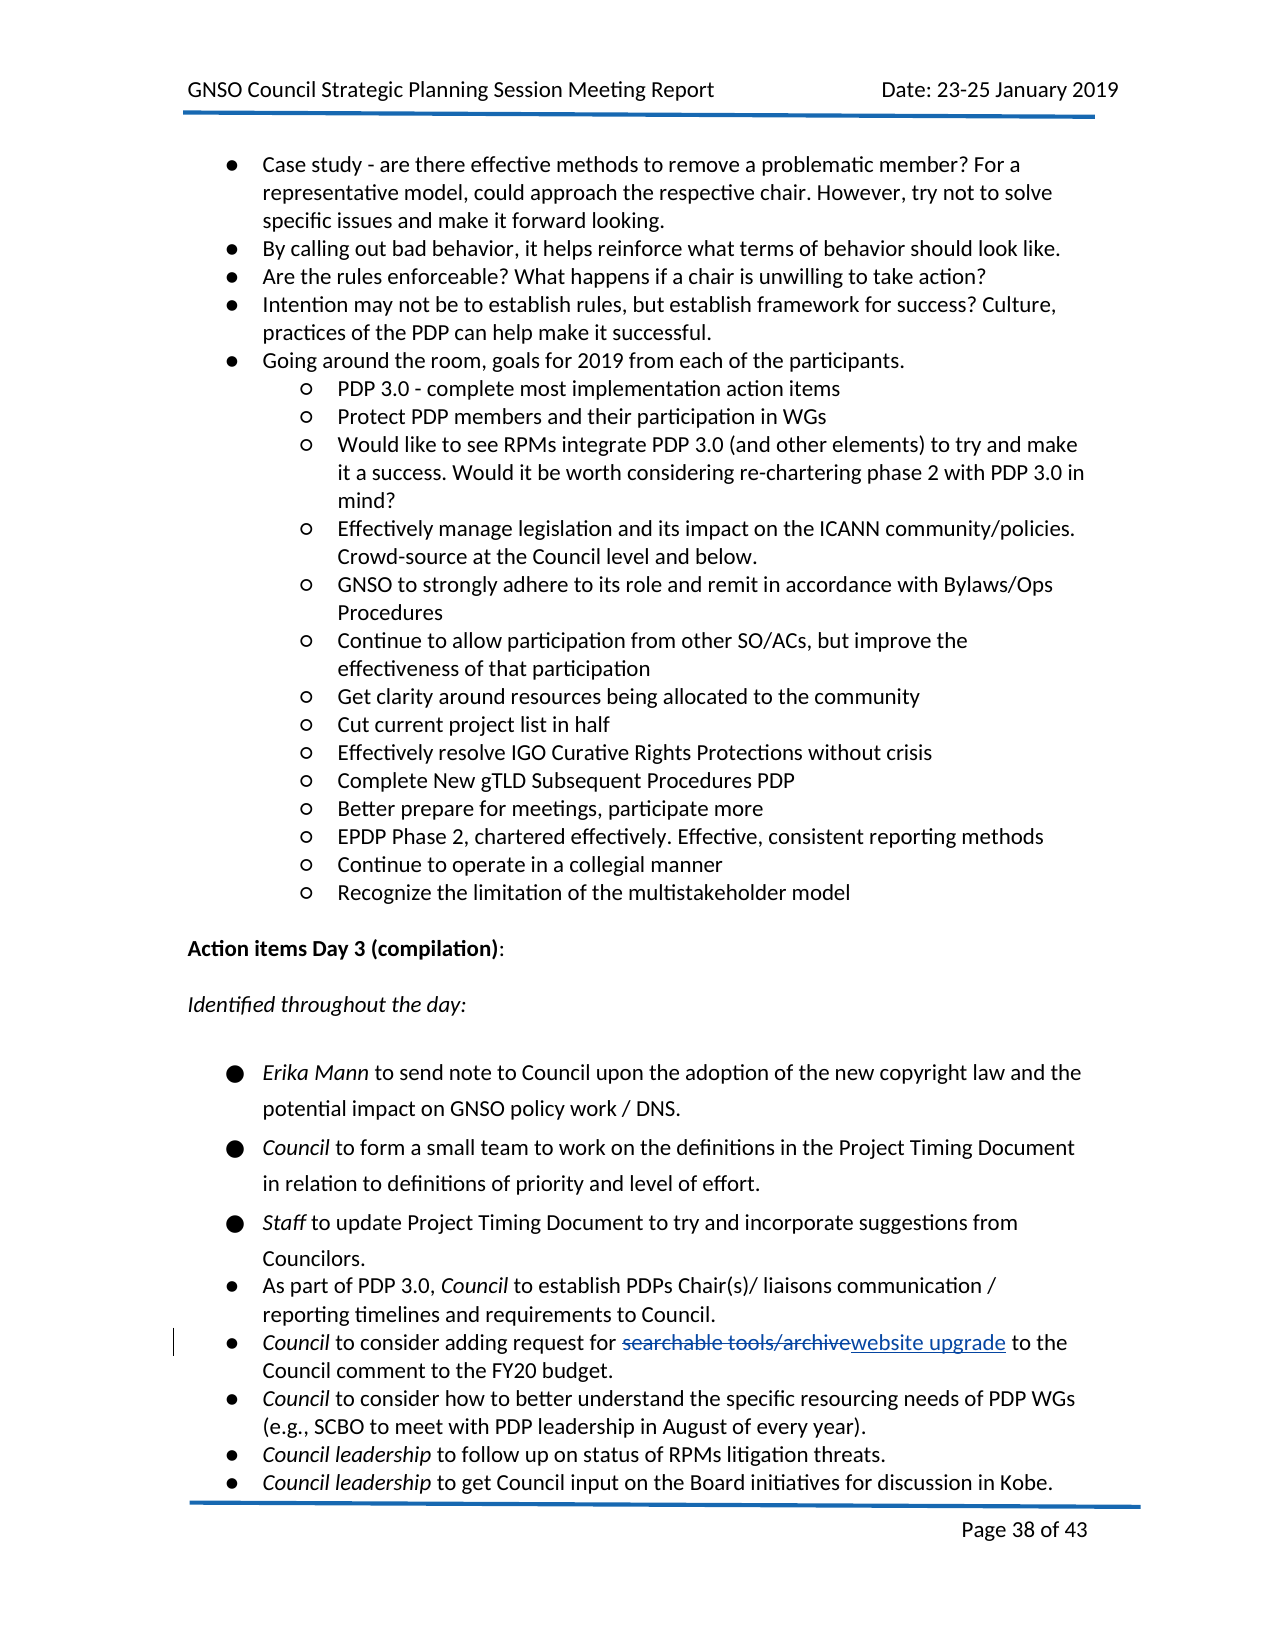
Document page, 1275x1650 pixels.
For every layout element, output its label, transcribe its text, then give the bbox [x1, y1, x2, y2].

list Council to consider how to better understand the specific resourcing needs of PDP WGs (e.g., SCBO to meet with PDP leadership in August of every year). [225, 1384, 1087, 1440]
list Protect PDP members and their participation in WGs [300, 402, 1087, 430]
list Case study - are there effective methods to remove a problematic member? For a representative model, could approach the respective chair. However, try not to solve specific issues and make it forward looking. [225, 150, 1087, 234]
list Continue to allow participation from other SO/ACs, but improve the effectiveness of that participation [300, 626, 1087, 682]
list PDP 3.0 - complete most implementation action items [300, 374, 1087, 402]
list Staff to update Project Timing Document to try and incorporate suggestions from Councilors. [225, 1197, 1087, 1272]
list Better prepare for meetings, participate more [300, 794, 1087, 822]
list Are the rules enforceable? What happens if a chair is unwilling to take action? [225, 262, 1087, 290]
list Complete New gTLD Subsequent Procedures PDP [300, 766, 1087, 794]
list Council to form a small team to work on the definitions in the Project Timing Document in relation to definitions of priority and level of effort. [225, 1122, 1087, 1197]
list GNSO to strongly adhere to its role and remit in accordance with Bylaws/Ops Procedures [300, 570, 1087, 626]
list Erika Mann to send note to Council upon the adoption of the new copyright law and the potential impact on GNSO policy work / DNS. [225, 1047, 1087, 1122]
list Intention may not be to establish rules, but establish framework for success? Culture, practices of the PDP can help make it successful. [225, 290, 1087, 346]
list Would like to see RPMs integrate PDP 3.0 (and other elements) to try and make it a success. Would it be worth considering re-chartering phase 2 with PDP 3.0 in mind? [300, 430, 1087, 514]
list Council to consider adding request for to the Council comment to the FY20 budget. [225, 1328, 1087, 1384]
list Effectively resolve IGO Curative Rights Protections without crisis [300, 738, 1087, 766]
list Continue to operate in a collegial manner [300, 851, 1087, 878]
list EPDP Phase 2, chartered effectively. Effective, consistent reporting methods [300, 822, 1087, 851]
list Effectively manage legislation and its impact on the ICANN community/policies. Crowd-source at the Council level and below. [300, 514, 1087, 570]
list As part of PDP 3.0, Council to establish PDPs Chair(s)/ liaisons communication / reporting timelines and requirements to Council. [225, 1272, 1087, 1328]
list By calling out bad behavior, it helps reinforce what terms of behavior should look like. [225, 234, 1087, 262]
list Cut current project list in half [300, 710, 1087, 738]
list Get clarity around resources being allocated to the community [300, 682, 1087, 710]
list Recognize the limitation of the multistakeholder model [300, 878, 1087, 907]
text Action items Day 3 (compilation): [187, 934, 1087, 963]
list Council leadership to get Council input on the Board initiatives for discussion in Kobe. [225, 1468, 1087, 1496]
list Going around the room, goals for 2019 from each of the participants. [225, 346, 1087, 374]
list Council leadership to follow up on status of RPMs litigation threats. [225, 1440, 1087, 1468]
text Identified throughout the day: [187, 991, 1087, 1019]
